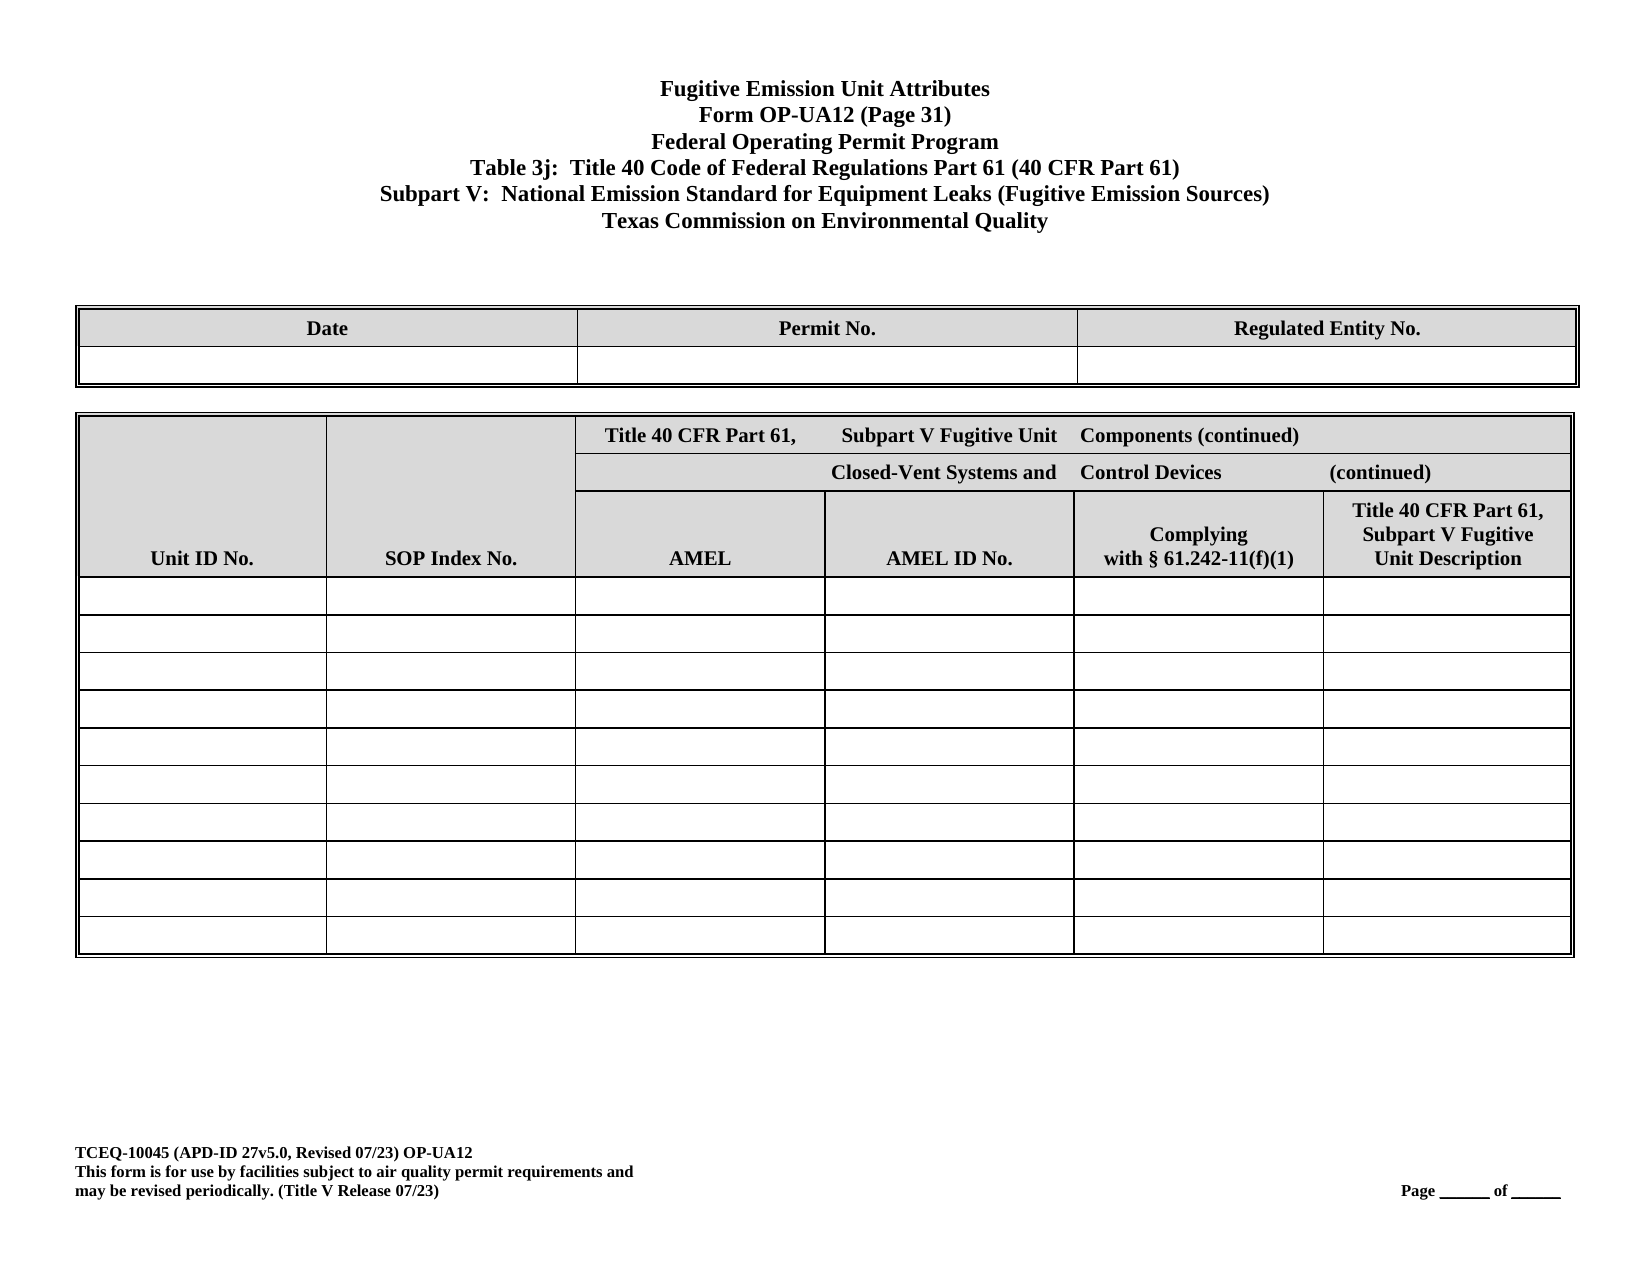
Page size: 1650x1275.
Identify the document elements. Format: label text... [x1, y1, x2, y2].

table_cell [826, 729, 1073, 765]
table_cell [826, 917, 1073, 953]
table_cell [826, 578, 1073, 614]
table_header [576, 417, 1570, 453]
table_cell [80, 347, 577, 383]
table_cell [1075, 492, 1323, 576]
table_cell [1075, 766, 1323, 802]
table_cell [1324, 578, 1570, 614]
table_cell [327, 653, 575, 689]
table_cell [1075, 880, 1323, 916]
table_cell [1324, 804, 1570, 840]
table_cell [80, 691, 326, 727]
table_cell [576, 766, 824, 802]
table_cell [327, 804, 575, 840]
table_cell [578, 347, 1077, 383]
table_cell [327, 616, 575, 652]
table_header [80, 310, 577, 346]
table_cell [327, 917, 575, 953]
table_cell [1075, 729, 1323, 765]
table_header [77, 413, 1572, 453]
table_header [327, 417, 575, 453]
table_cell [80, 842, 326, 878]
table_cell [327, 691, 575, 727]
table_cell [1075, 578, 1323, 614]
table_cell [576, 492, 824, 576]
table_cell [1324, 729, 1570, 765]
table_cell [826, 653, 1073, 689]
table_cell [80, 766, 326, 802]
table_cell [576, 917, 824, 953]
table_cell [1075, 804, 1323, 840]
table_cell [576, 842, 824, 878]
subtitle Texas Commission on Environmental Quality [75, 207, 1575, 233]
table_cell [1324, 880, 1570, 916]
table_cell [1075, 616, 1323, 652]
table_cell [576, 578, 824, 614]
subtitle Table 3j: Title 40 Code of Federal Regulations Part 61 (40 CFR Part 61) [75, 154, 1575, 180]
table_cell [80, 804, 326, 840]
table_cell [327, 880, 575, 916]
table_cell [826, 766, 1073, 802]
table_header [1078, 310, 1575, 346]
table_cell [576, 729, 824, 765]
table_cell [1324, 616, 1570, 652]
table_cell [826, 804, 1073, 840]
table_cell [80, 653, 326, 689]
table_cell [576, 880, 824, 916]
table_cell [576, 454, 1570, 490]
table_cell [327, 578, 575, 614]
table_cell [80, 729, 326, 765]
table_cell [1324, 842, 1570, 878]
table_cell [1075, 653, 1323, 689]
subtitle Federal Operating Permit Program [75, 128, 1575, 154]
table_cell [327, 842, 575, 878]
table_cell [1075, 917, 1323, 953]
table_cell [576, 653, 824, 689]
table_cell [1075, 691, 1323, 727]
subtitle Subpart V: National Emission Standard for Equipment Leaks (Fugitive Emission Sources) [75, 180, 1575, 207]
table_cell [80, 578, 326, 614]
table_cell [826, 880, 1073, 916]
subtitle Form OP-UA12 (Page 31) [75, 101, 1575, 128]
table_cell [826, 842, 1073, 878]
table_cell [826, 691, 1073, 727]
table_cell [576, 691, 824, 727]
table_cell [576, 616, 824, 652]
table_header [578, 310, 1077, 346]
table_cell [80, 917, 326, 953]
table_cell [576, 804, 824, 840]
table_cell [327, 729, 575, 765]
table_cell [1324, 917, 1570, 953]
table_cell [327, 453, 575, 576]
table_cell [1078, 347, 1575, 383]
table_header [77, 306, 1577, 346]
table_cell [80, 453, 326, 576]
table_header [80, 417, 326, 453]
subtitle Fugitive Emission Unit Attributes [75, 75, 1575, 101]
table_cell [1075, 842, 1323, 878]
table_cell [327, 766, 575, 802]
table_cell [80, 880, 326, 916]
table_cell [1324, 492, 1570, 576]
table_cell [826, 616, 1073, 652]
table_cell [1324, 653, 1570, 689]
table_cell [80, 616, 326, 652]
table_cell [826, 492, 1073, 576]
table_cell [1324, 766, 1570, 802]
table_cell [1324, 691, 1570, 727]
